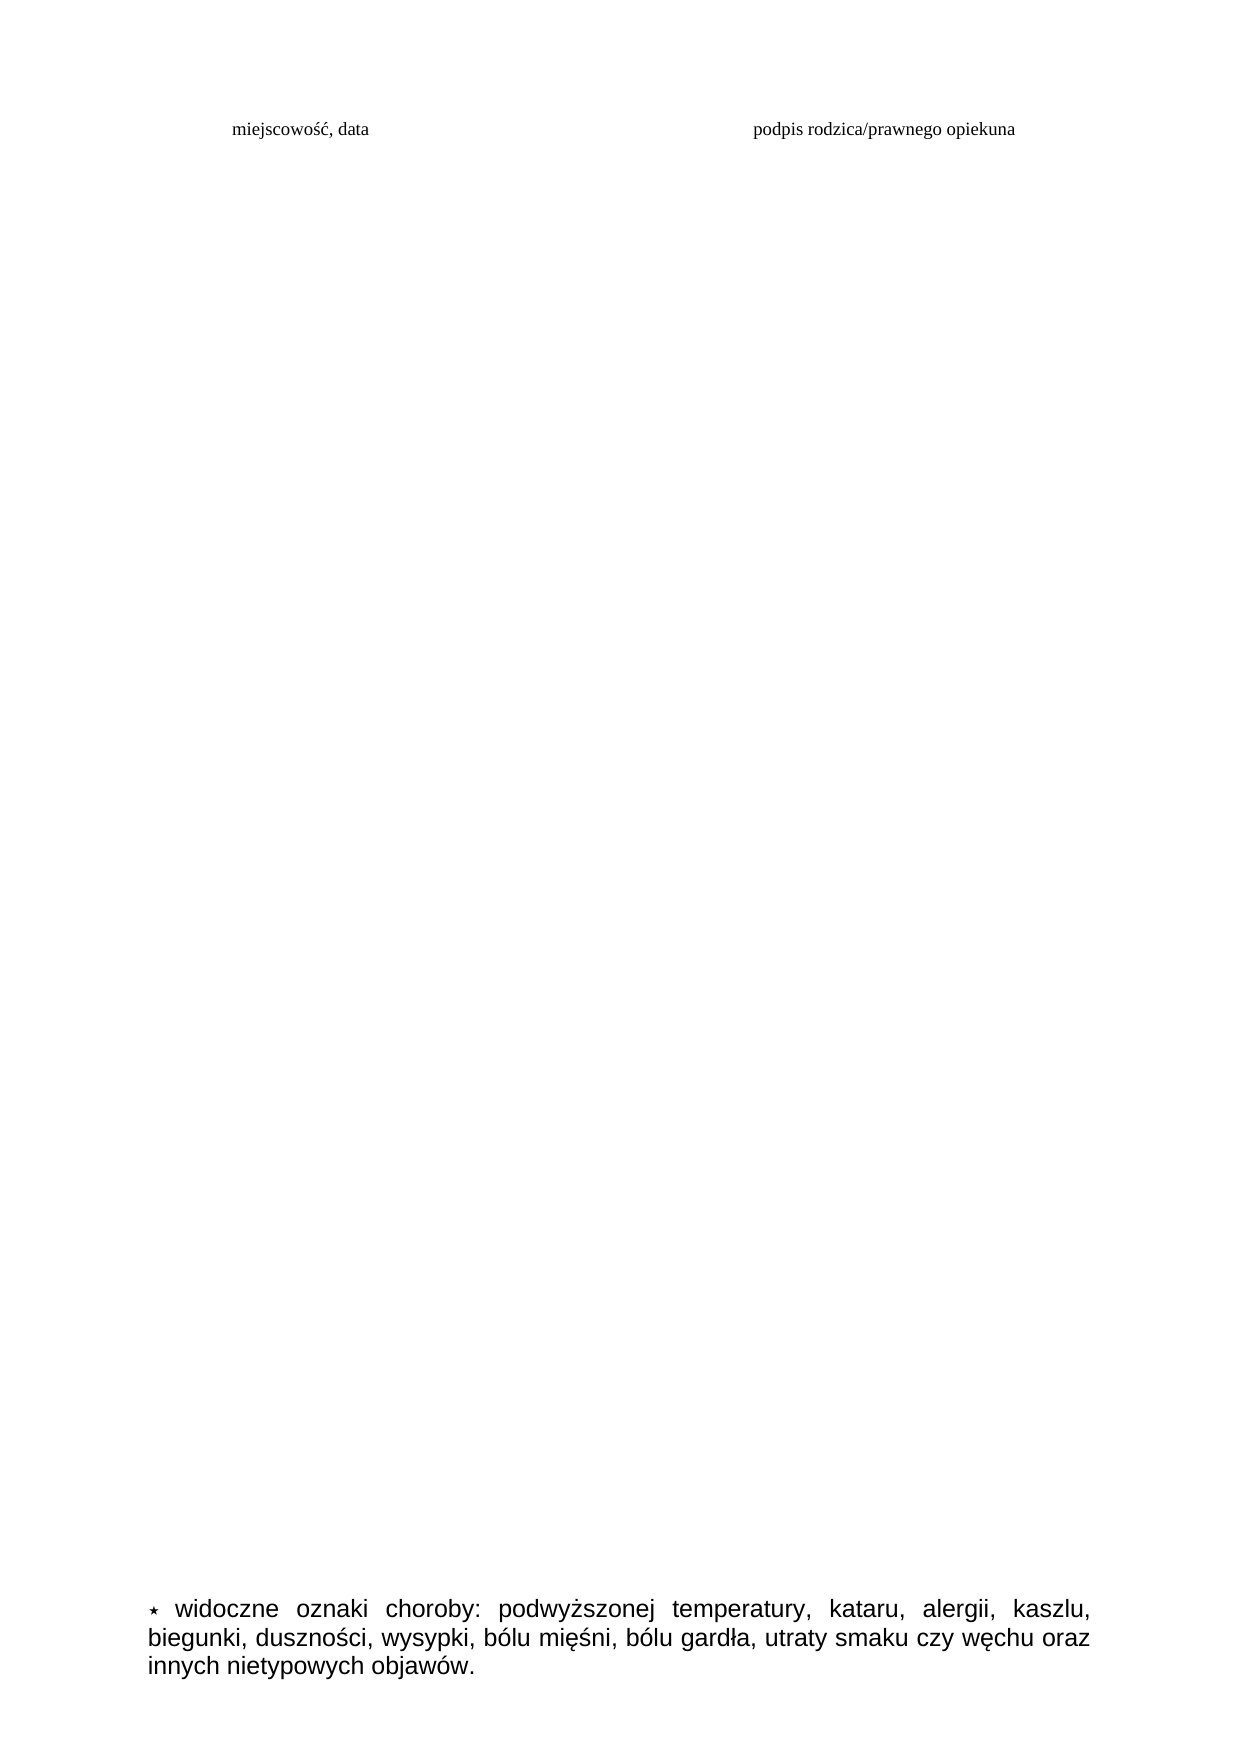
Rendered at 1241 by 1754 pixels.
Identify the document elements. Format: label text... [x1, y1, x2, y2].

text miejscowość, data podpis rodzica/prawnego opiekuna [148, 118, 1092, 140]
